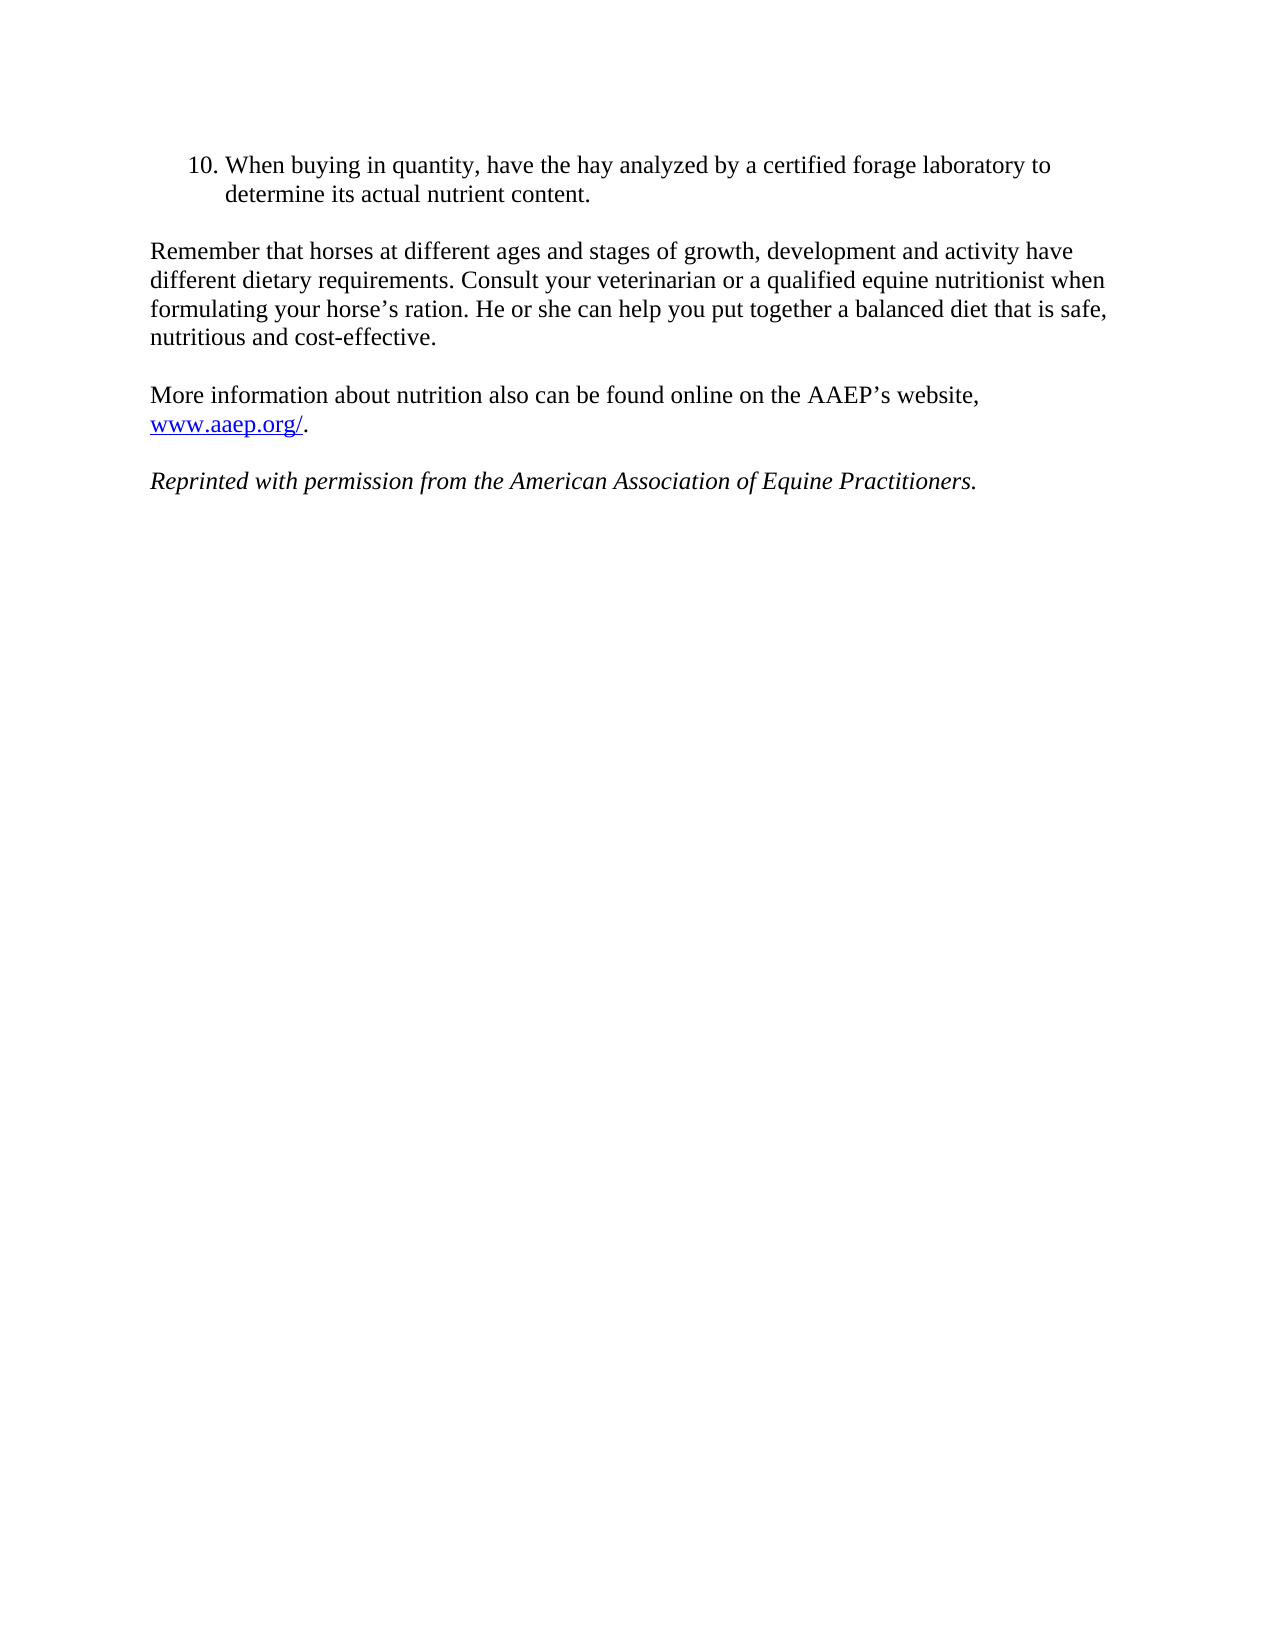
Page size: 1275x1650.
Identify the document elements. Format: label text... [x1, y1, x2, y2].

text Reprinted with permission from the American Association of Equine Practitioners. [150, 466, 1125, 495]
text Remember that horses at different ages and stages of growth, development and activity have different dietary requirements. Consult your veterinarian or a qualified equine nutritionist when formulating your horse’s ration. He or she can help you put together a balanced diet that is safe, nutritious and cost-effective. [150, 236, 1125, 351]
text More information about nutrition also can be found online on the AAEP’s website, www.aaep.org/. [150, 380, 1125, 437]
list When buying in quantity, have the hay analyzed by a certified forage laboratory to determine its actual nutrient content. [187, 150, 1125, 207]
